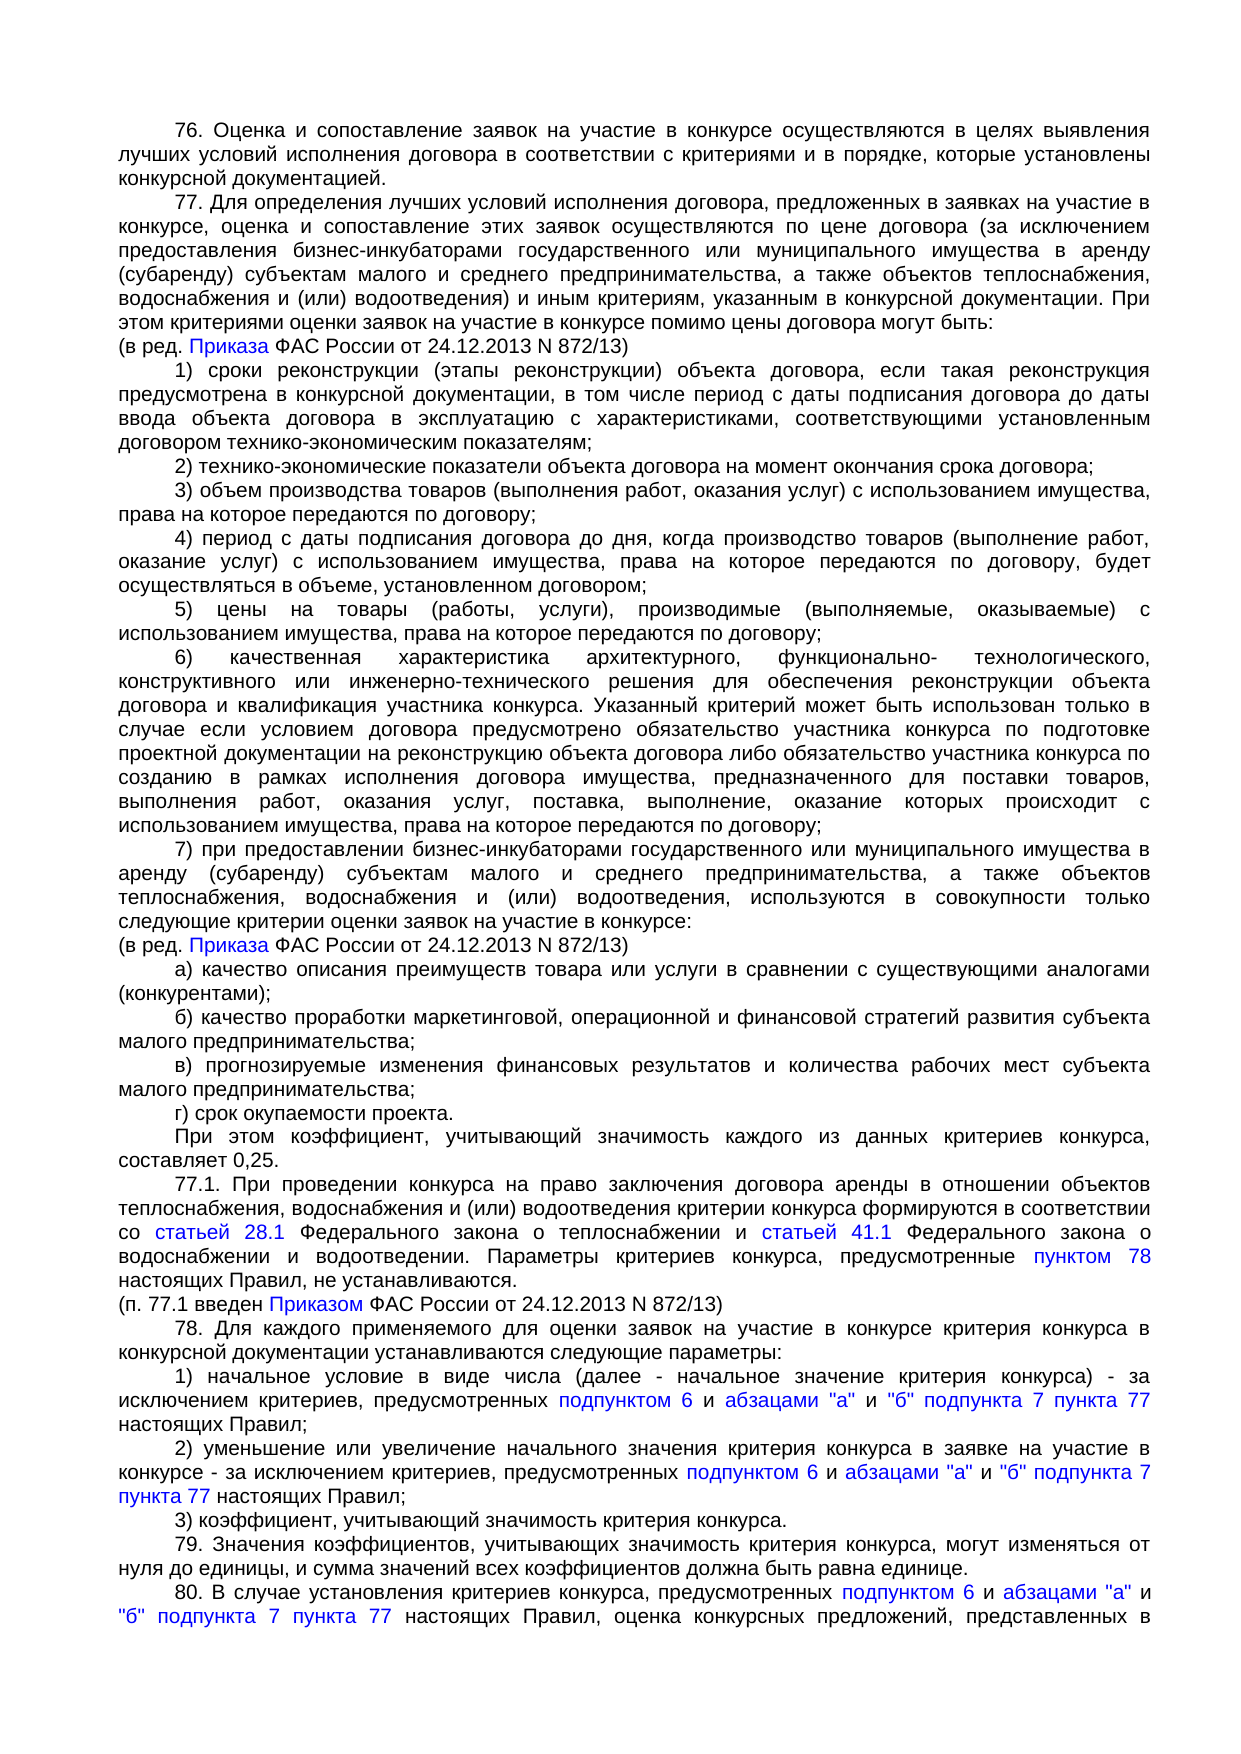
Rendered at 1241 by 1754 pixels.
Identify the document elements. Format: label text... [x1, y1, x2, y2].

text При этом коэффициент, учитывающий значимость каждого из данных критериев конкурса, составляет 0,25. [118, 1124, 1152, 1172]
text а) качество описания преимуществ товара или услуги в сравнении с существующими аналогами (конкурентами); [118, 957, 1152, 1004]
text 3) коэффициент, учитывающий значимость критерия конкурса. [118, 1508, 1152, 1532]
text б) качество проработки маркетинговой, операционной и финансовой стратегий развития субъекта малого предпринимательства; [118, 1004, 1152, 1052]
text 76. Оценка и сопоставление заявок на участие в конкурсе осуществляются в целях выявления лучших условий исполнения договора в соответствии с критериями и в порядке, которые установлены конкурсной документацией. [118, 118, 1152, 190]
text в) прогнозируемые изменения финансовых результатов и количества рабочих мест субъекта малого предпринимательства; [118, 1052, 1152, 1100]
text 2) уменьшение или увеличение начального значения критерия конкурса в заявке на участие в конкурсе - за исключением критериев, предусмотренных подпунктом 6 и абзацами "а" и "б" подпункта 7 пункта 77 настоящих Правил; [118, 1436, 1152, 1508]
text (в ред. Приказа ФАС России от 24.12.2013 N 872/13) [118, 933, 1152, 957]
text 3) объем производства товаров (выполнения работ, оказания услуг) с использованием имущества, права на которое передаются по договору; [118, 477, 1152, 525]
text (в ред. Приказа ФАС России от 24.12.2013 N 872/13) [118, 334, 1152, 358]
text 4) период с даты подписания договора до дня, когда производство товаров (выполнение работ, оказание услуг) с использованием имущества, права на которое передаются по договору, будет осуществляться в объеме, установленном договором; [118, 525, 1152, 597]
text 77.1. При проведении конкурса на право заключения договора аренды в отношении объектов теплоснабжения, водоснабжения и (или) водоотведения критерии конкурса формируются в соответствии со статьей 28.1 Федерального закона о теплоснабжении и статьей 41.1 Федерального закона о водоснабжении и водоотведении. Параметры критериев конкурса, предусмотренные пунктом 78 настоящих Правил, не устанавливаются. [118, 1172, 1152, 1292]
text 78. Для каждого применяемого для оценки заявок на участие в конкурсе критерия конкурса в конкурсной документации устанавливаются следующие параметры: [118, 1316, 1152, 1364]
text 7) при предоставлении бизнес-инкубаторами государственного или муниципального имущества в аренду (субаренду) субъектам малого и среднего предпринимательства, а также объектов теплоснабжения, водоснабжения и (или) водоотведения, используются в совокупности только следующие критерии оценки заявок на участие в конкурсе: [118, 837, 1152, 933]
text 2) технико-экономические показатели объекта договора на момент окончания срока договора; [118, 453, 1152, 477]
text 1) начальное условие в виде числа (далее - начальное значение критерия конкурса) - за исключением критериев, предусмотренных подпунктом 6 и абзацами "а" и "б" подпункта 7 пункта 77 настоящих Правил; [118, 1364, 1152, 1436]
text 1) сроки реконструкции (этапы реконструкции) объекта договора, если такая реконструкция предусмотрена в конкурсной документации, в том числе период с даты подписания договора до даты ввода объекта договора в эксплуатацию с характеристиками, соответствующими установленным договором технико-экономическим показателям; [118, 358, 1152, 453]
text г) срок окупаемости проекта. [118, 1100, 1152, 1124]
text (п. 77.1 введен Приказом ФАС России от 24.12.2013 N 872/13) [118, 1292, 1152, 1316]
text 77. Для определения лучших условий исполнения договора, предложенных в заявках на участие в конкурсе, оценка и сопоставление этих заявок осуществляются по цене договора (за исключением предоставления бизнес-инкубаторами государственного или муниципального имущества в аренду (субаренду) субъектам малого и среднего предпринимательства, а также объектов теплоснабжения, водоснабжения и (или) водоотведения) и иным критериям, указанным в конкурсной документации. При этом критериями оценки заявок на участие в конкурсе помимо цены договора могут быть: [118, 190, 1152, 334]
text 5) цены на товары (работы, услуги), производимые (выполняемые, оказываемые) с использованием имущества, права на которое передаются по договору; [118, 597, 1152, 645]
text 79. Значения коэффициентов, учитывающих значимость критерия конкурса, могут изменяться от нуля до единицы, и сумма значений всех коэффициентов должна быть равна единице. [118, 1532, 1152, 1579]
text 6) качественная характеристика архитектурного, функционально- технологического, конструктивного или инженерно-технического решения для обеспечения реконструкции объекта договора и квалификация участника конкурса. Указанный критерий может быть использован только в случае если условием договора предусмотрено обязательство участника конкурса по подготовке проектной документации на реконструкцию объекта договора либо обязательство участника конкурса по созданию в рамках исполнения договора имущества, предназначенного для поставки товаров, выполнения работ, оказания услуг, поставка, выполнение, оказание которых происходит с использованием имущества, права на которое передаются по договору; [118, 645, 1152, 837]
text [118, 1579, 1152, 1627]
